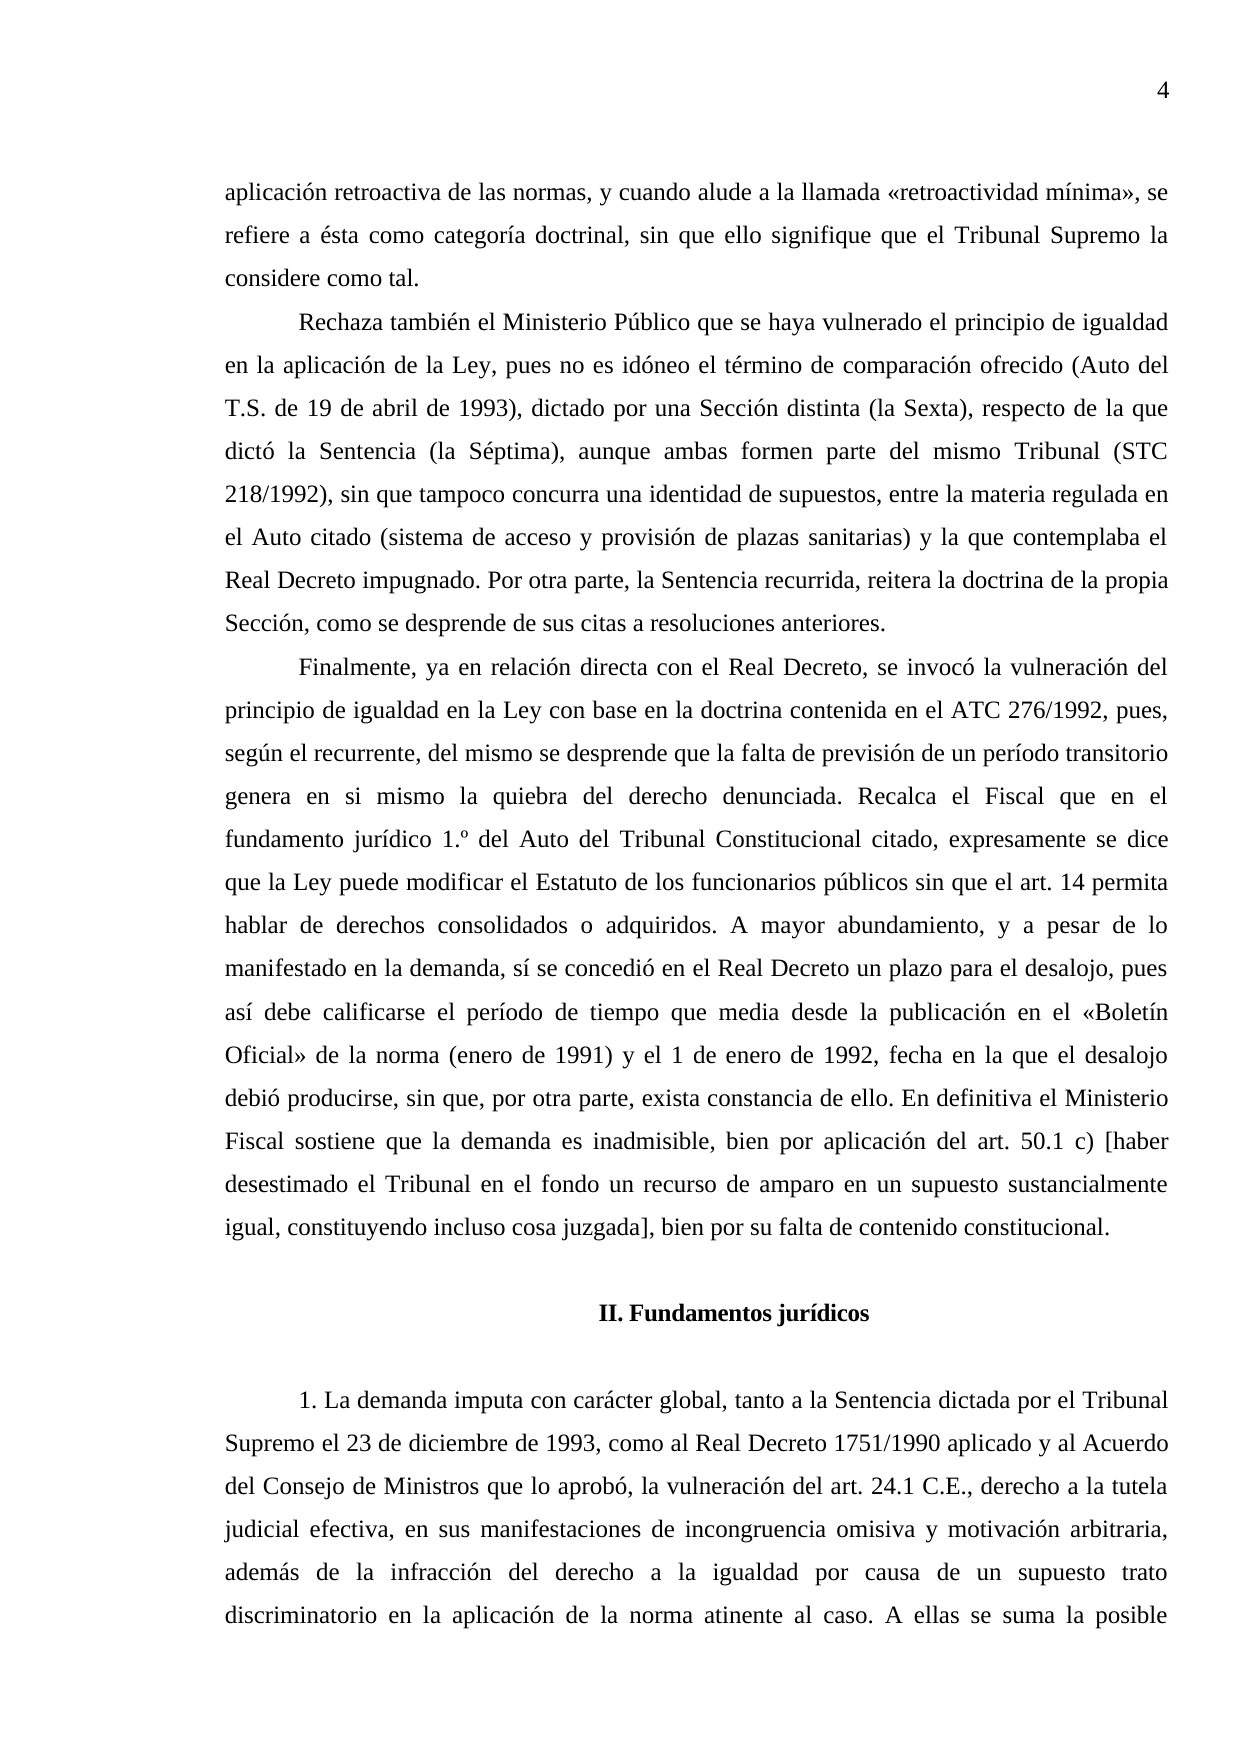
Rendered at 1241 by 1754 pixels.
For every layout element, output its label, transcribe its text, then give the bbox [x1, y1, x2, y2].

text Finalmente, ya en relación directa con el Real Decreto, se invocó la vulneración del principio de igualdad en la Ley con base en la doctrina contenida en el ATC 276/1992, pues, según el recurrente, del mismo se desprende que la falta de previsión de un período transitorio genera en si mismo la quiebra del derecho denunciada. Recalca el Fiscal que en el fundamento jurídico 1.º del Auto del Tribunal Constitucional citado, expresamente se dice que la Ley puede modificar el Estatuto de los funcionarios públicos sin que el art. 14 permita hablar de derechos consolidados o adquiridos. A mayor abundamiento, y a pesar de lo manifestado en la demanda, sí se concedió en el Real Decreto un plazo para el desalojo, pues así debe calificarse el período de tiempo que media desde la publicación en el «Boletín Oficial» de la norma (enero de 1991) y el 1 de enero de 1992, fecha en la que el desalojo debió producirse, sin que, por otra parte, exista constancia de ello. En definitiva el Ministerio Fiscal sostiene que la demanda es inadmisible, bien por aplicación del art. 50.1 c) [haber desestimado el Tribunal en el fondo un recurso de amparo en un supuesto sustancialmente igual, constituyendo incluso cosa juzgada], bien por su falta de contenido constitucional. [224, 652, 1169, 1241]
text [224, 177, 1169, 292]
text Rechaza también el Ministerio Público que se haya vulnerado el principio de igualdad en la aplicación de la Ley, pues no es idóneo el término de comparación ofrecido (Auto del T.S. de 19 de abril de 1993), dictado por una Sección distinta (la Sexta), respecto de la que dictó la Sentencia (la Séptima), aunque ambas formen parte del mismo Tribunal (STC 218/1992), sin que tampoco concurra una identidad de supuestos, entre la materia regulada en el Auto citado (sistema de acceso y provisión de plazas sanitarias) y la que contemplaba el Real Decreto impugnado. Por otra parte, la Sentencia recurrida, reitera la doctrina de la propia Sección, como se desprende de sus citas a resoluciones anteriores. [224, 307, 1169, 637]
subtitle II. Fundamentos jurídicos [224, 1298, 1169, 1327]
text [224, 1385, 1169, 1629]
